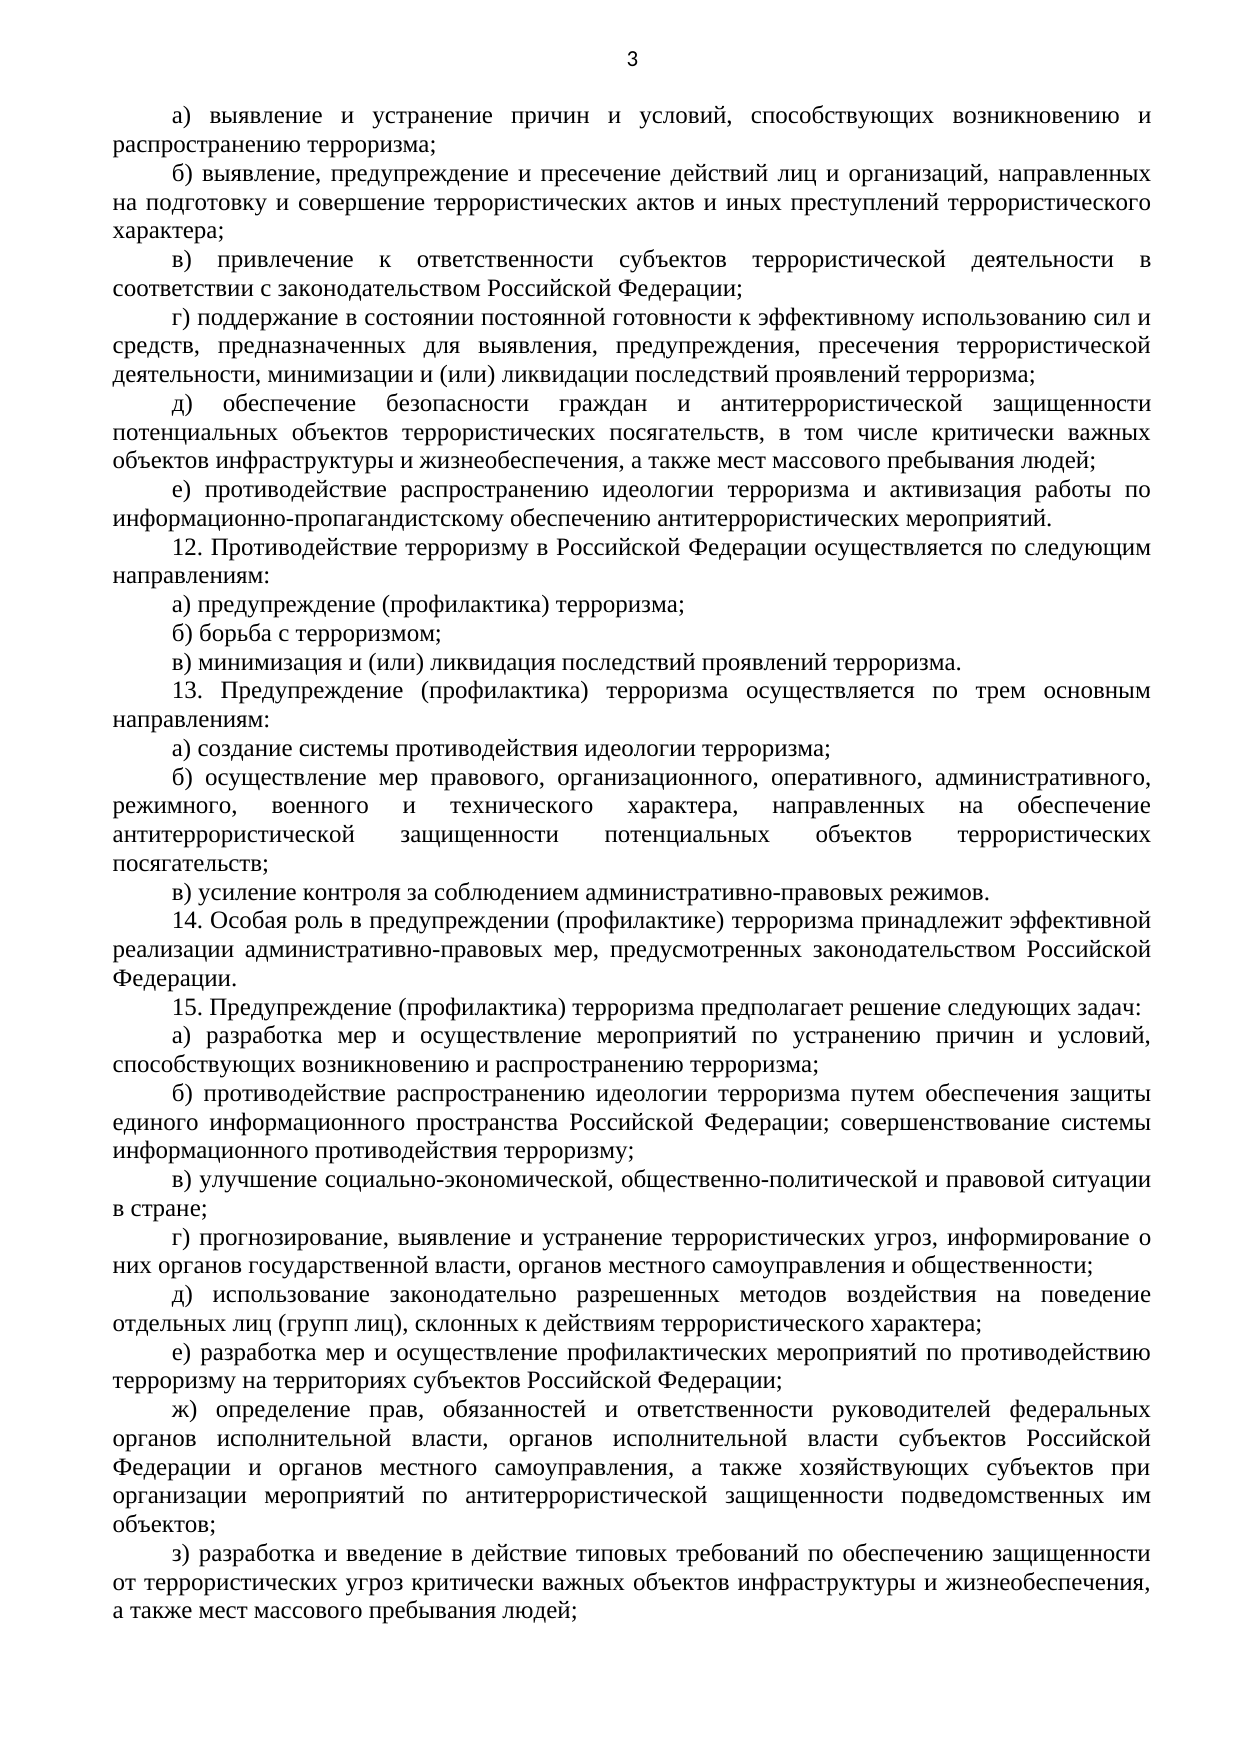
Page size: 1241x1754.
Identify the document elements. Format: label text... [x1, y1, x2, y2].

text д) использование законодательно разрешенных методов воздействия на поведение отдельных лиц (групп лиц), склонных к действиям террористического характера; [112, 1279, 1152, 1337]
text е) противодействие распространению идеологии терроризма и активизация работы по информационно-пропагандистскому обеспечению антитеррористических мероприятий. [112, 474, 1152, 532]
text в) минимизация и (или) ликвидация последствий проявлений терроризма. [112, 647, 1152, 675]
text г) прогнозирование, выявление и устранение террористических угроз, информирование о них органов государственной власти, органов местного самоуправления и общественности; [112, 1222, 1152, 1279]
text 12. Противодействие терроризму в Российской Федерации осуществляется по следующим направлениям: [112, 532, 1152, 589]
text г) поддержание в состоянии постоянной готовности к эффективному использованию сил и средств, предназначенных для выявления, предупреждения, пресечения террористической деятельности, минимизации и (или) ликвидации последствий проявлений терроризма; [112, 302, 1152, 388]
text д) обеспечение безопасности граждан и антитеррористической защищенности потенциальных объектов террористических посягательств, в том числе критически важных объектов инфраструктуры и жизнеобеспечения, а также мест массового пребывания людей; [112, 388, 1152, 474]
text в) привлечение к ответственности субъектов террористической деятельности в соответствии с законодательством Российской Федерации; [112, 244, 1152, 302]
text 13. Предупреждение (профилактика) терроризма осуществляется по трем основным направлениям: [112, 675, 1152, 733]
text ж) определение прав, обязанностей и ответственности руководителей федеральных органов исполнительной власти, органов исполнительной власти субъектов Российской Федерации и органов местного самоуправления, а также хозяйствующих субъектов при организации мероприятий по антитеррористической защищенности подведомственных им объектов; [112, 1394, 1152, 1538]
text б) выявление, предупреждение и пресечение действий лиц и организаций, направленных на подготовку и совершение террористических актов и иных преступлений террористического характера; [112, 158, 1152, 244]
text 14. Особая роль в предупреждении (профилактике) терроризма принадлежит эффективной реализации административно-правовых мер, предусмотренных законодательством Российской Федерации. [112, 905, 1152, 992]
text е) разработка мер и осуществление профилактических мероприятий по противодействию терроризму на территориях субъектов Российской Федерации; [112, 1337, 1152, 1394]
text в) улучшение социально-экономической, общественно-политической и правовой ситуации в стране; [112, 1164, 1152, 1222]
text а) создание системы противодействия идеологии терроризма; [112, 733, 1152, 762]
text б) борьба с терроризмом; [112, 618, 1152, 647]
text а) разработка мер и осуществление мероприятий по устранению причин и условий, способствующих возникновению и распространению терроризма; [112, 1020, 1152, 1078]
text а) выявление и устранение причин и условий, способствующих возникновению и распространению терроризма; [112, 100, 1152, 158]
text в) усиление контроля за соблюдением административно-правовых режимов. [112, 877, 1152, 905]
text з) разработка и введение в действие типовых требований по обеспечению защищенности от террористических угроз критически важных объектов инфраструктуры и жизнеобеспечения, а также мест массового пребывания людей; [112, 1538, 1152, 1624]
text 15. Предупреждение (профилактика) терроризма предполагает решение следующих задач: [112, 992, 1152, 1020]
text а) предупреждение (профилактика) терроризма; [112, 589, 1152, 618]
text б) осуществление мер правового, организационного, оперативного, административного, режимного, военного и технического характера, направленных на обеспечение антитеррористической защищенности потенциальных объектов террористических посягательств; [112, 762, 1152, 877]
text б) противодействие распространению идеологии терроризма путем обеспечения защиты единого информационного пространства Российской Федерации; совершенствование системы информационного противодействия терроризму; [112, 1078, 1152, 1164]
